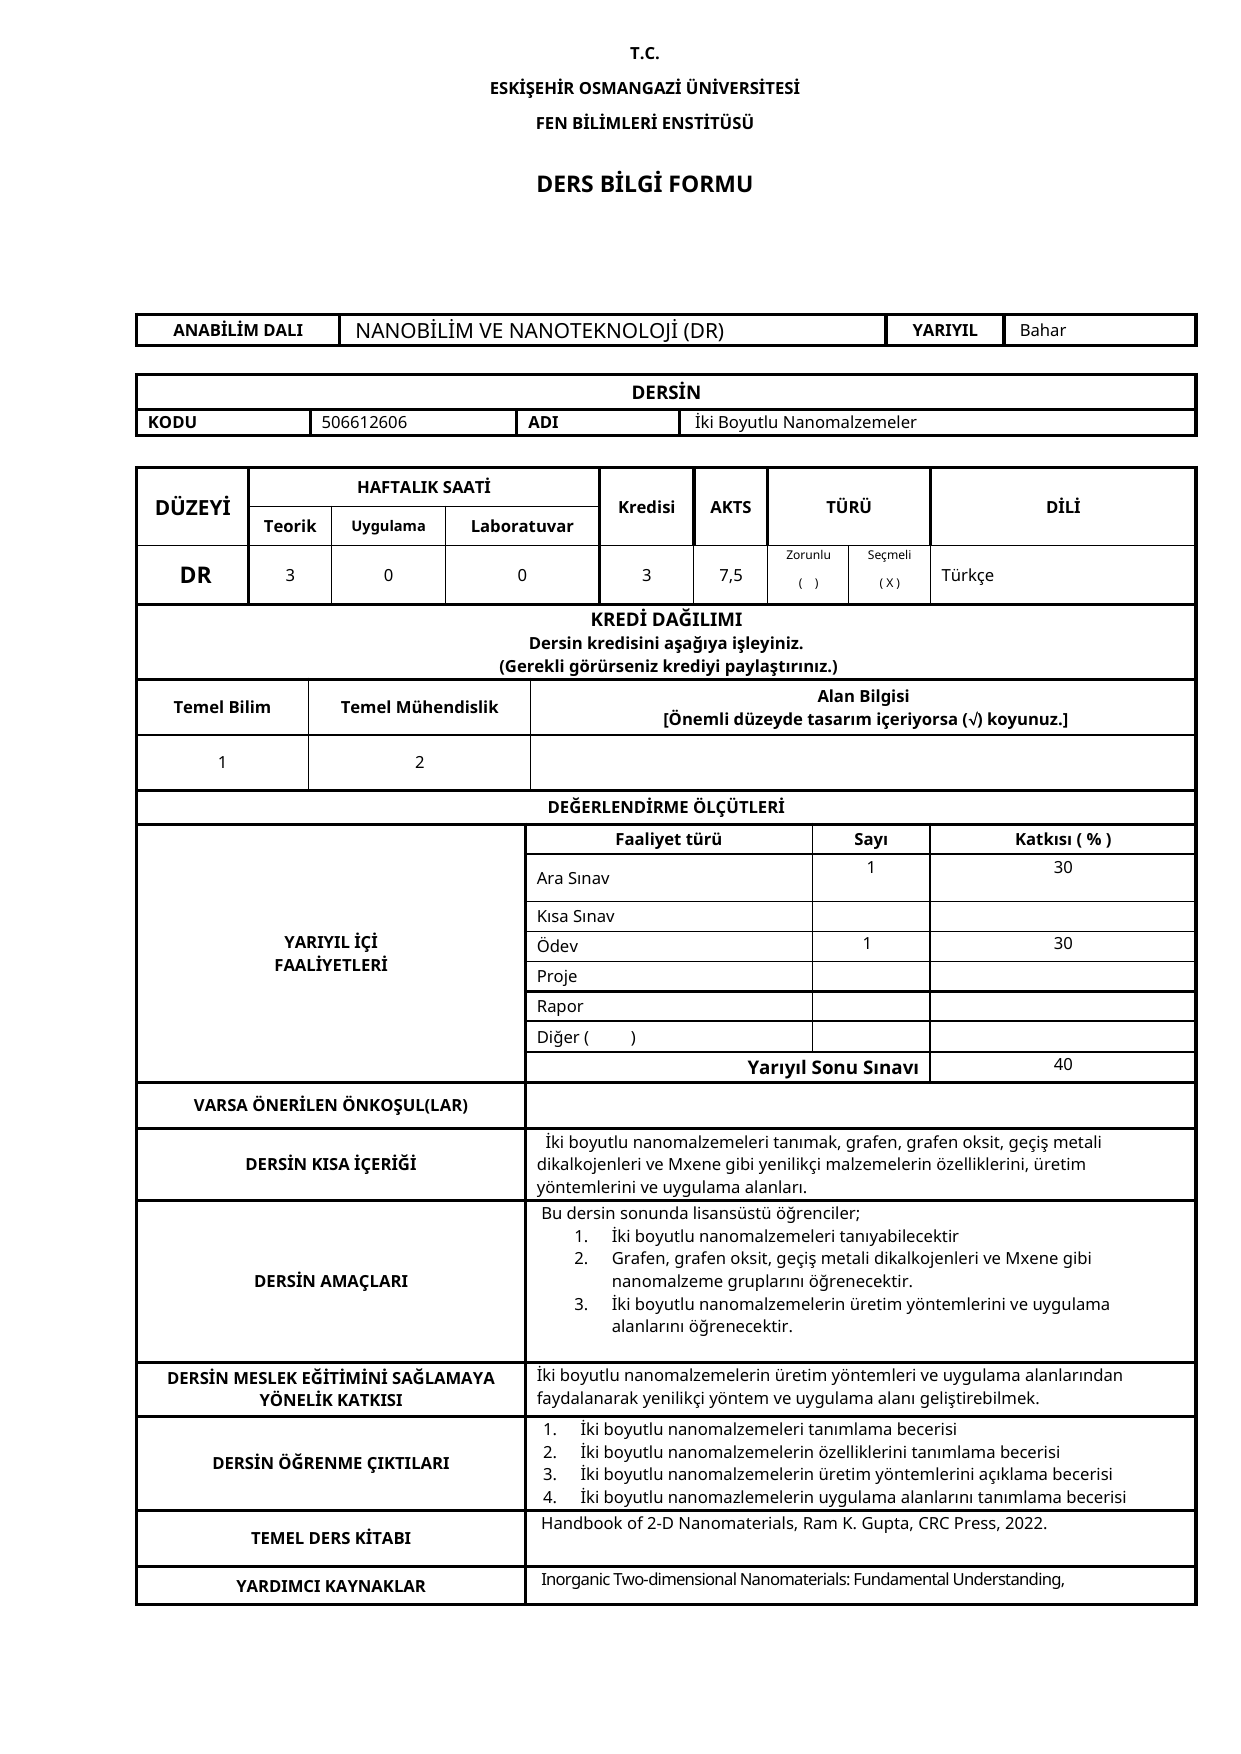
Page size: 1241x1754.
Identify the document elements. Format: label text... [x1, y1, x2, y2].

table_cell DERSİN MESLEK EĞİTİMİNİ SAĞLAMAYA YÖNELİK KATKISI [138, 1364, 524, 1414]
table_cell KODU [138, 411, 309, 434]
table_header ANABİLİM DALI [138, 316, 338, 344]
table_cell Seçmeli ( X ) [849, 546, 930, 603]
table_header HAFTALIK SAATİ [250, 469, 598, 506]
table_cell 1 [813, 932, 929, 961]
table_cell [931, 1022, 1194, 1051]
table_cell Teorik [250, 507, 331, 545]
table_header NANOBİLİM VE NANOTEKNOLOJİ (DR) [341, 316, 884, 344]
table_cell Katkısı ( % ) [931, 826, 1194, 852]
table_cell DERSİN ÖĞRENME ÇIKTILARI [138, 1418, 524, 1508]
table_cell YARIYIL İÇİ FAALİYETLERİ [138, 826, 524, 1081]
table_cell VARSA ÖNERİLEN ÖNKOŞUL(LAR) [138, 1084, 524, 1127]
table_cell YARDIMCI KAYNAKLAR [138, 1568, 524, 1603]
table_cell KREDİ DAĞILIMI Dersin kredisini aşağıya işleyiniz. (Gerekli görürseniz krediyi paylaştırınız.) [138, 606, 1194, 677]
table_header Kredisi [601, 469, 692, 545]
table_cell ADI [518, 411, 678, 434]
table_header YARIYIL [888, 316, 1002, 344]
table_cell [813, 1022, 929, 1051]
table_header DÜZEYİ [138, 469, 247, 545]
table_cell Rapor [527, 993, 812, 1020]
table_cell 0 [332, 546, 445, 603]
table_cell Faaliyet türü [527, 826, 812, 852]
table_cell İki boyutlu nanomalzemeleri tanımlama becerisi İki boyutlu nanomalzemelerin özelliklerini tanımlama becerisi İki boyutlu nanomalzemelerin üretim yöntemlerini açıklama becerisi İki boyutlu nanomazlemelerin uygulama alanlarını tanımlama becerisi [527, 1418, 1194, 1508]
table_header TÜRÜ [769, 469, 929, 545]
table_cell [813, 993, 929, 1020]
table_header DİLİ [932, 469, 1194, 545]
table_cell DEĞERLENDİRME ÖLÇÜTLERİ [138, 792, 1194, 823]
table_cell 3 [601, 546, 693, 603]
table_cell Sayı [813, 826, 929, 852]
table_cell Laboratuvar [446, 507, 598, 545]
table_cell 506612606 [312, 411, 515, 434]
table_cell Kısa Sınav [527, 902, 812, 931]
table_header DERSİN [138, 376, 1194, 408]
table_cell Uygulama [332, 507, 445, 545]
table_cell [527, 1568, 1194, 1603]
table_cell Ara Sınav [527, 855, 812, 901]
table_cell İki boyutlu nanomalzemeleri tanımak, grafen, grafen oksit, geçiş metali dikalkojenleri ve Mxene gibi yenilikçi malzemelerin özelliklerini, üretim yöntemlerini ve uygulama alanları. [527, 1130, 1194, 1198]
table_cell Proje [527, 962, 812, 990]
table_cell DERSİN AMAÇLARI [138, 1202, 524, 1361]
table_cell Alan Bilgisi [Önemli düzeyde tasarım içeriyorsa () koyunuz.] [531, 681, 1194, 734]
table_cell [531, 736, 1194, 789]
table_cell 30 [931, 855, 1194, 901]
table_cell Diğer ( ) [527, 1022, 812, 1051]
table_cell 30 [931, 932, 1194, 961]
table_cell Türkçe [931, 546, 1194, 603]
table_cell Zorunlu ( ) [768, 546, 848, 603]
table_cell [931, 902, 1194, 931]
table_cell Handbook of 2-D Nanomaterials, Ram K. Gupta, CRC Press, 2022. [527, 1512, 1194, 1565]
table_cell [931, 962, 1194, 990]
table_cell [931, 993, 1194, 1020]
table_cell İki Boyutlu Nanomalzemeler [681, 411, 1194, 434]
table_cell [813, 902, 929, 931]
table_header AKTS [696, 469, 766, 545]
table_cell 1 [813, 855, 929, 901]
table_cell 1 [138, 736, 308, 789]
table_cell 0 [446, 546, 598, 603]
table_cell Bu dersin sonunda lisansüstü öğrenciler; İki boyutlu nanomalzemeleri tanıyabilecektir Grafen, grafen oksit, geçiş metali dikalkojenleri ve Mxene gibi nanomalzeme gruplarını öğrenecektir. İki boyutlu nanomalzemelerin üretim yöntemlerini ve uygulama alanlarını öğrenecektir. [527, 1202, 1194, 1361]
table_cell 3 [250, 546, 331, 603]
table_cell 7,5 [694, 546, 767, 603]
table_cell TEMEL DERS KİTABI [138, 1512, 524, 1565]
table_cell DR [138, 546, 247, 603]
table_cell Temel Bilim [138, 681, 308, 734]
table_cell 2 [309, 736, 530, 789]
table_cell Ödev [527, 932, 812, 961]
table_cell DERSİN KISA İÇERİĞİ [138, 1130, 524, 1198]
table_cell [527, 1084, 1194, 1127]
table_cell İki boyutlu nanomalzemelerin üretim yöntemleri ve uygulama alanlarından faydalanarak yenilikçi yöntem ve uygulama alanı geliştirebilmek. [527, 1364, 1194, 1414]
table_header Bahar [1006, 316, 1194, 344]
table_cell [813, 962, 929, 990]
table_cell Temel Mühendislik [309, 681, 530, 734]
table_cell Yarıyıl Sonu Sınavı [527, 1053, 929, 1081]
table_cell 40 [931, 1053, 1194, 1081]
